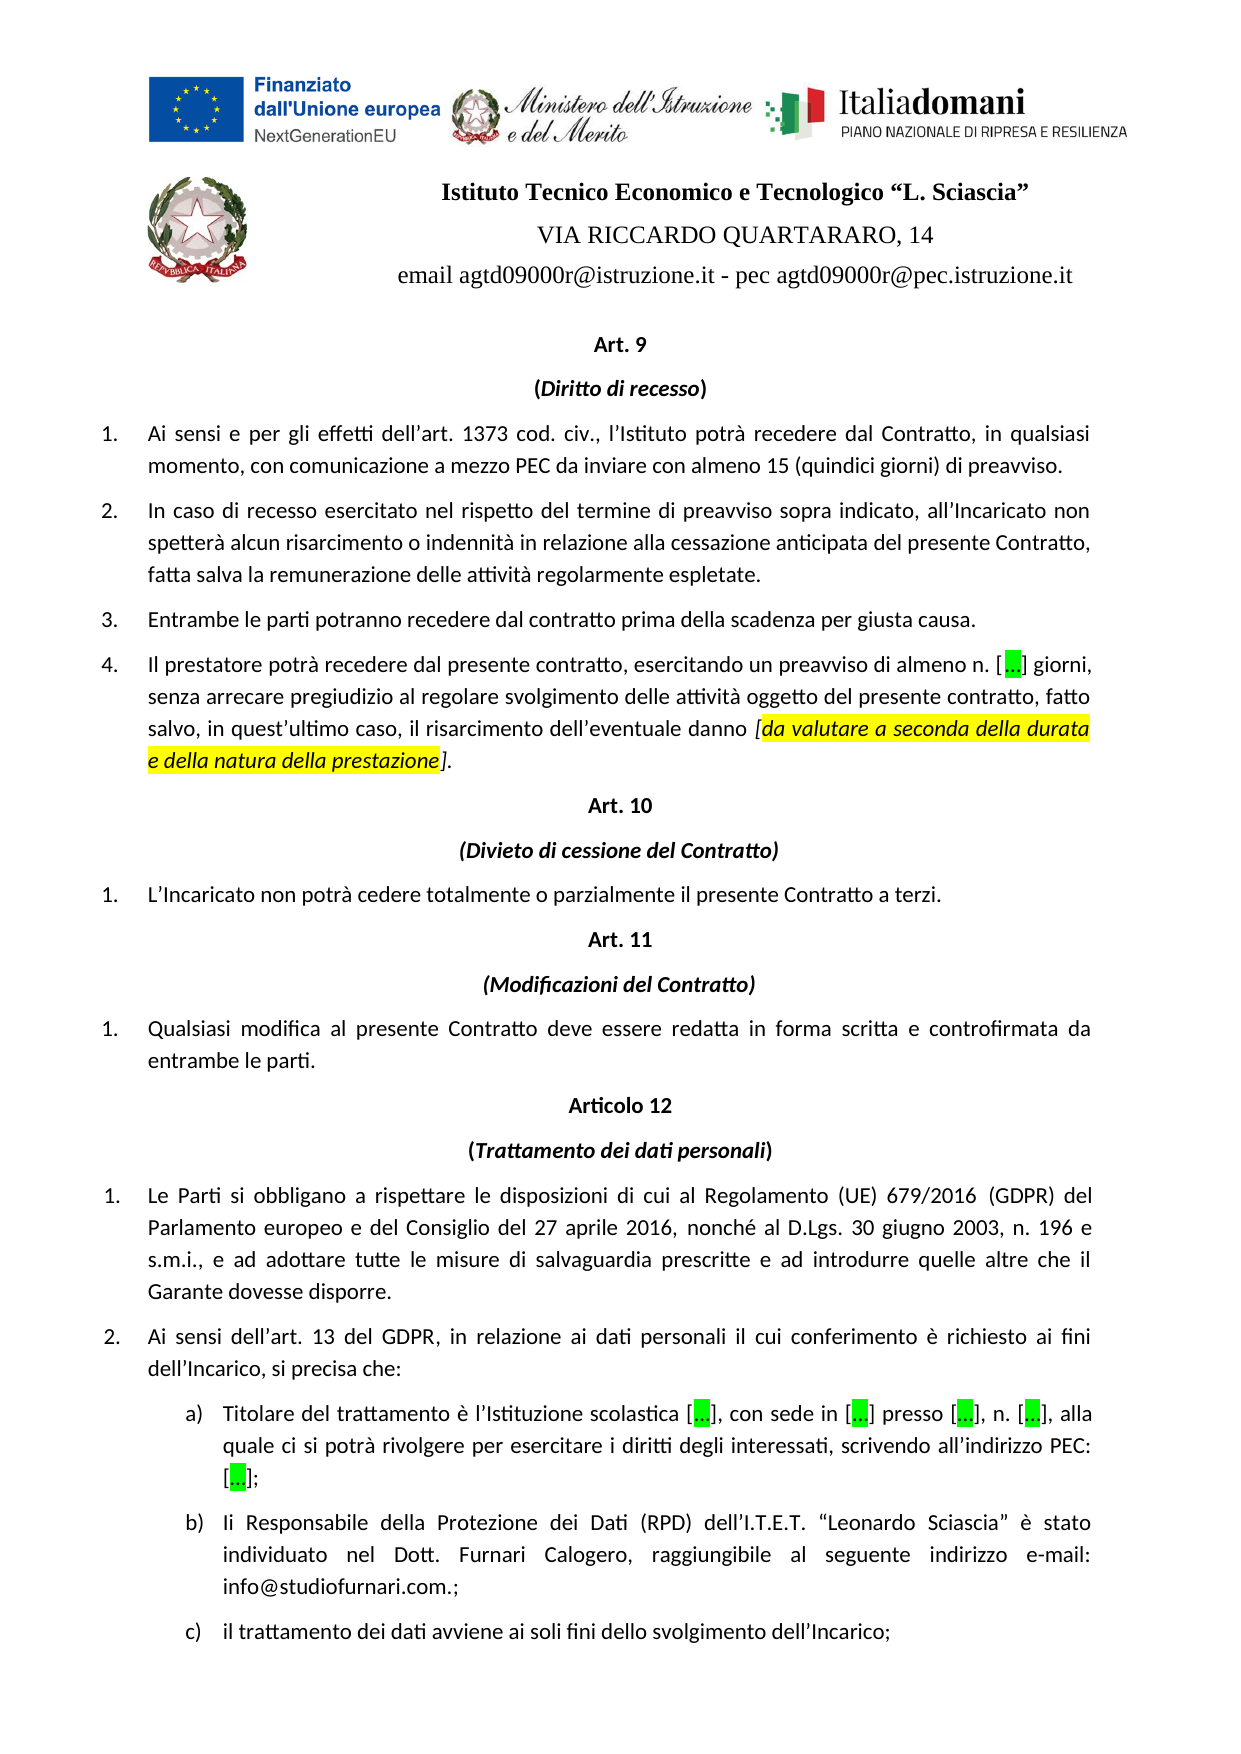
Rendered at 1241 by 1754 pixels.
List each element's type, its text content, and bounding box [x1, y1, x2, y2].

text Art. 11 [148, 925, 1092, 953]
text Art. 10 [148, 791, 1092, 819]
list Entrambe le parti potranno recedere dal contratto prima della scadenza per giusta causa. [101, 605, 1092, 633]
text Articolo 12 [148, 1091, 1092, 1119]
list Il prestatore potrà recedere dal presente contratto, esercitando un preavviso di almeno n. […] giorni, senza arrecare pregiudizio al regolare svolgimento delle attività oggetto del presente contratto, fatto salvo, in quest’ultimo caso, il risarcimento dell’eventuale danno [da valutare a seconda della durata e della natura della prestazione]. [101, 650, 1092, 774]
text (Divieto di cessione del Contratto) [148, 836, 1092, 864]
list Ai sensi dell’art. 13 del GDPR, in relazione ai dati personali il cui conferimento è richiesto ai fini dell’Incarico, si precisa che: [103, 1322, 1092, 1382]
text (Trattamento dei dati personali) [148, 1136, 1092, 1164]
list il trattamento dei dati avviene ai soli fini dello svolgimento dell’Incarico; [185, 1617, 1092, 1645]
list Le Parti si obbligano a rispettare le disposizioni di cui al Regolamento (UE) 679/2016 (GDPR) del Parlamento europeo e del Consiglio del 27 aprile 2016, nonché al D.Lgs. 30 giugno 2003, n. 196 e s.m.i., e ad adottare tutte le misure di salvaguardia prescritte e ad introdurre quelle altre che il Garante dovesse disporre. [103, 1181, 1092, 1305]
text (Modificazioni del Contratto) [148, 970, 1092, 998]
picture [147, 177, 247, 283]
text (Diritto di recesso) [148, 374, 1092, 402]
picture [147, 75, 1130, 149]
list L’Incaricato non potrà cedere totalmente o parzialmente il presente Contratto a terzi. [101, 880, 1092, 908]
list Ai sensi e per gli effetti dell’art. 1373 cod. civ., l’Istituto potrà recedere dal Contratto, in qualsiasi momento, con comunicazione a mezzo PEC da inviare con almeno 15 (quindici giorni) di preavviso. [101, 419, 1092, 479]
list In caso di recesso esercitato nel rispetto del termine di preavviso sopra indicato, all’Incaricato non spetterà alcun risarcimento o indennità in relazione alla cessazione anticipata del presente Contratto, fatta salva la remunerazione delle attività regolarmente espletate. [101, 496, 1092, 588]
list Qualsiasi modifica al presente Contratto deve essere redatta in forma scritta e controfirmata da entrambe le parti. [101, 1014, 1092, 1075]
list Titolare del trattamento è l’Istituzione scolastica […], con sede in […] presso […], n. […], alla quale ci si potrà rivolgere per esercitare i diritti degli interessati, scrivendo all’indirizzo PEC: […]; [185, 1399, 1092, 1491]
text Art. 9 [148, 330, 1092, 358]
list Ii Responsabile della Protezione dei Dati (RPD) dell’I.T.E.T. “Leonardo Sciascia” è stato individuato nel Dott. Furnari Calogero, raggiungibile al seguente indirizzo e-mail: info@studiofurnari.com.; [185, 1508, 1092, 1600]
